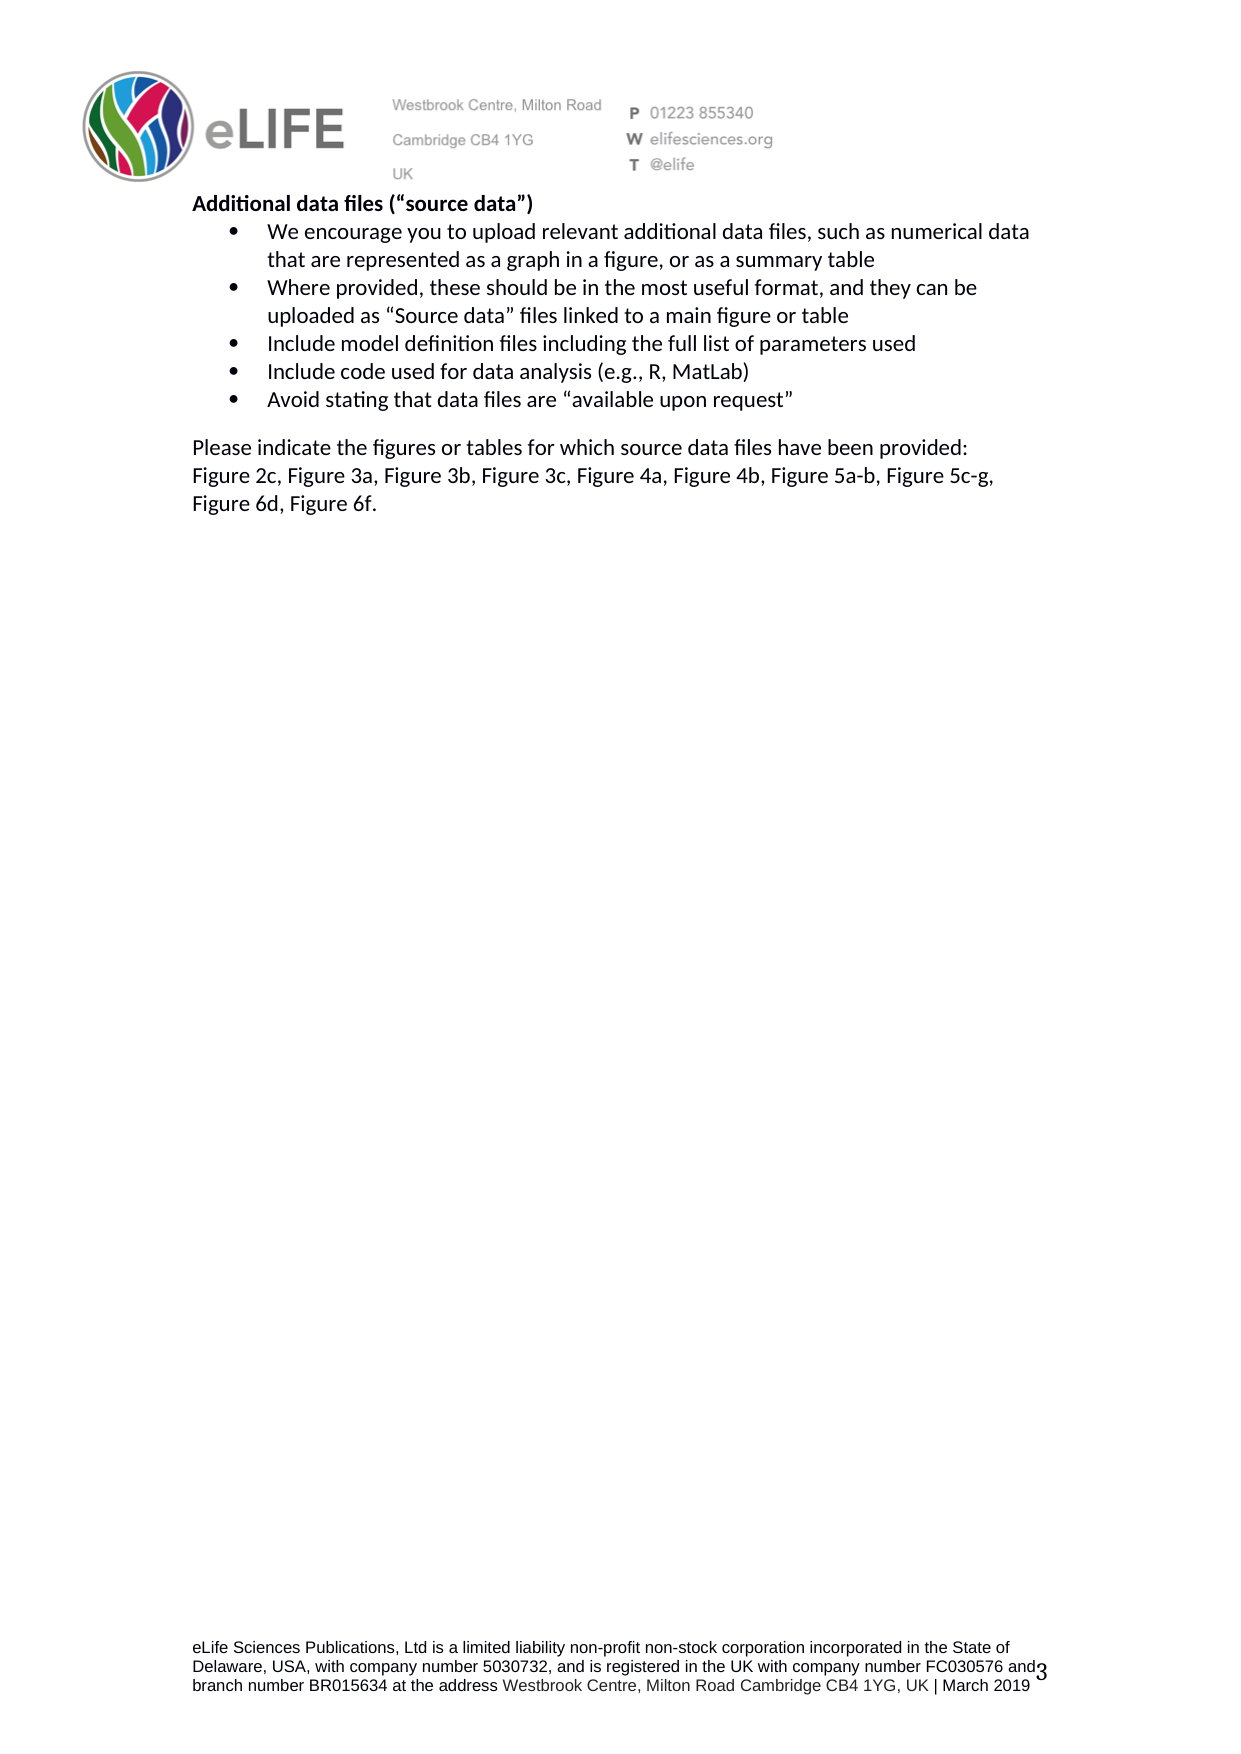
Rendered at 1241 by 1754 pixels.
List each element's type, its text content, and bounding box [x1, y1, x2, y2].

picture [73, 59, 784, 189]
text Additional data files (“source data”) [192, 189, 1053, 217]
list Where provided, these should be in the most useful format, and they can be uploaded as “Source data” files linked to a main figure or table [229, 273, 1053, 329]
text Figure 2c, Figure 3a, Figure 3b, Figure 3c, Figure 4a, Figure 4b, Figure 5a-b, Figure 5c-g, Figure 6d, Figure 6f. [192, 461, 1053, 517]
list Include model definition files including the full list of parameters used [229, 329, 1053, 357]
list Avoid stating that data files are “available upon request” [229, 385, 1053, 413]
list We encourage you to upload relevant additional data files, such as numerical data that are represented as a graph in a figure, or as a summary table [229, 217, 1053, 273]
list Include code used for data analysis (e.g., R, MatLab) [229, 357, 1053, 385]
text Please indicate the figures or tables for which source data files have been provided: [192, 433, 1053, 461]
